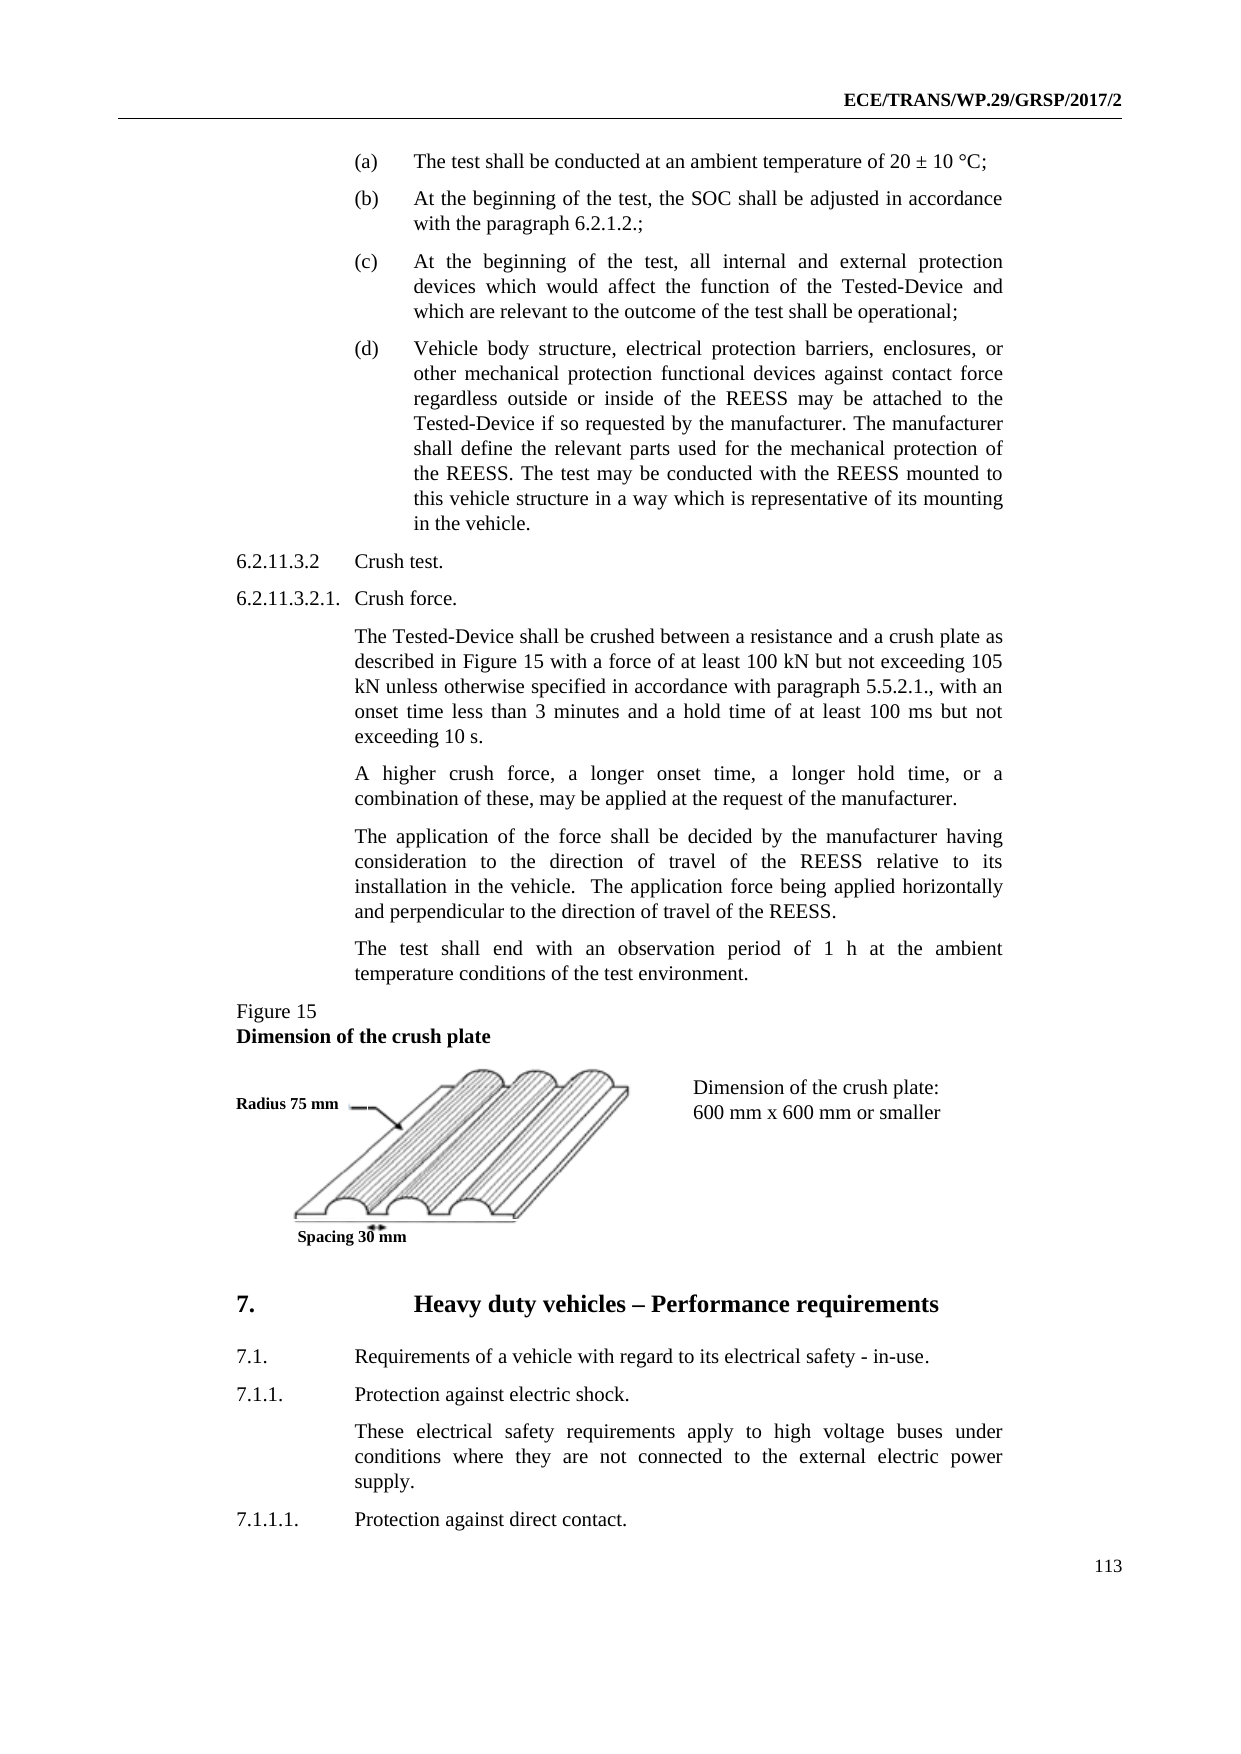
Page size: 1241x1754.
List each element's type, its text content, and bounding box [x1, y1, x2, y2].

text The test shall end with an observation period of 1 h at the ambient temperature conditions of the test environment. [354, 935, 1004, 985]
text 7.1.1.1. Protection against direct contact. [236, 1506, 1004, 1531]
picture [283, 1221, 565, 1253]
text 6.2.11.3.2 Crush test. [236, 548, 1004, 573]
text (b) At the beginning of the test, the SOC shall be adjusted in accordance with the paragraph 6.2.1.2.; [354, 185, 1004, 235]
picture [236, 1087, 367, 1126]
text The Tested-Device shall be crushed between a resistance and a crush plate as described in Figure 15 with a force of at least 100 kN but not exceeding 105 kN unless otherwise specified in accordance with paragraph 5.5.2.1., with an onset time less than 3 minutes and a hold time of at least 100 ms but not exceeding 10 s. [236, 623, 1004, 748]
text A higher crush force, a longer onset time, a longer hold time, or a combination of these, may be applied at the request of the manufacturer. [354, 760, 1004, 810]
text Dimension of the crush plate [236, 1023, 1004, 1048]
text (c) At the beginning of the test, all internal and external protection devices which would affect the function of the Tested-Device and which are relevant to the outcome of the test shall be operational; [354, 248, 1004, 323]
text These electrical safety requirements apply to high voltage buses under conditions where they are not connected to the external electric power supply. [236, 1418, 1004, 1493]
text The application of the force shall be decided by the manufacturer having consideration to the direction of travel of the REESS relative to its installation in the vehicle. The application force being applied horizontally and perpendicular to the direction of travel of the REESS. [354, 823, 1004, 923]
text 7. Heavy duty vehicles – Performance requirements [236, 1290, 1004, 1318]
text Figure 15 [236, 998, 1004, 1023]
text 7.1. Requirements of a vehicle with regard to its electrical safety - in-use. [236, 1343, 1004, 1368]
text (a) The test shall be conducted at an ambient temperature of 20 ± 10 °C; [354, 148, 1004, 173]
text (d) Vehicle body structure, electrical protection barriers, enclosures, or other mechanical protection functional devices against contact force regardless outside or inside of the REESS may be attached to the Tested-Device if so requested by the manufacturer. The manufacturer shall define the relevant parts used for the mechanical protection of the REESS. The test may be conducted with the REESS mounted to this vehicle structure in a way which is representative of its mounting in the vehicle. [354, 335, 1004, 535]
text 7.1.1. Protection against electric shock. [236, 1381, 1004, 1406]
text 6.2.11.3.2.1. Crush force. [236, 585, 1004, 610]
picture [236, 1060, 668, 1253]
